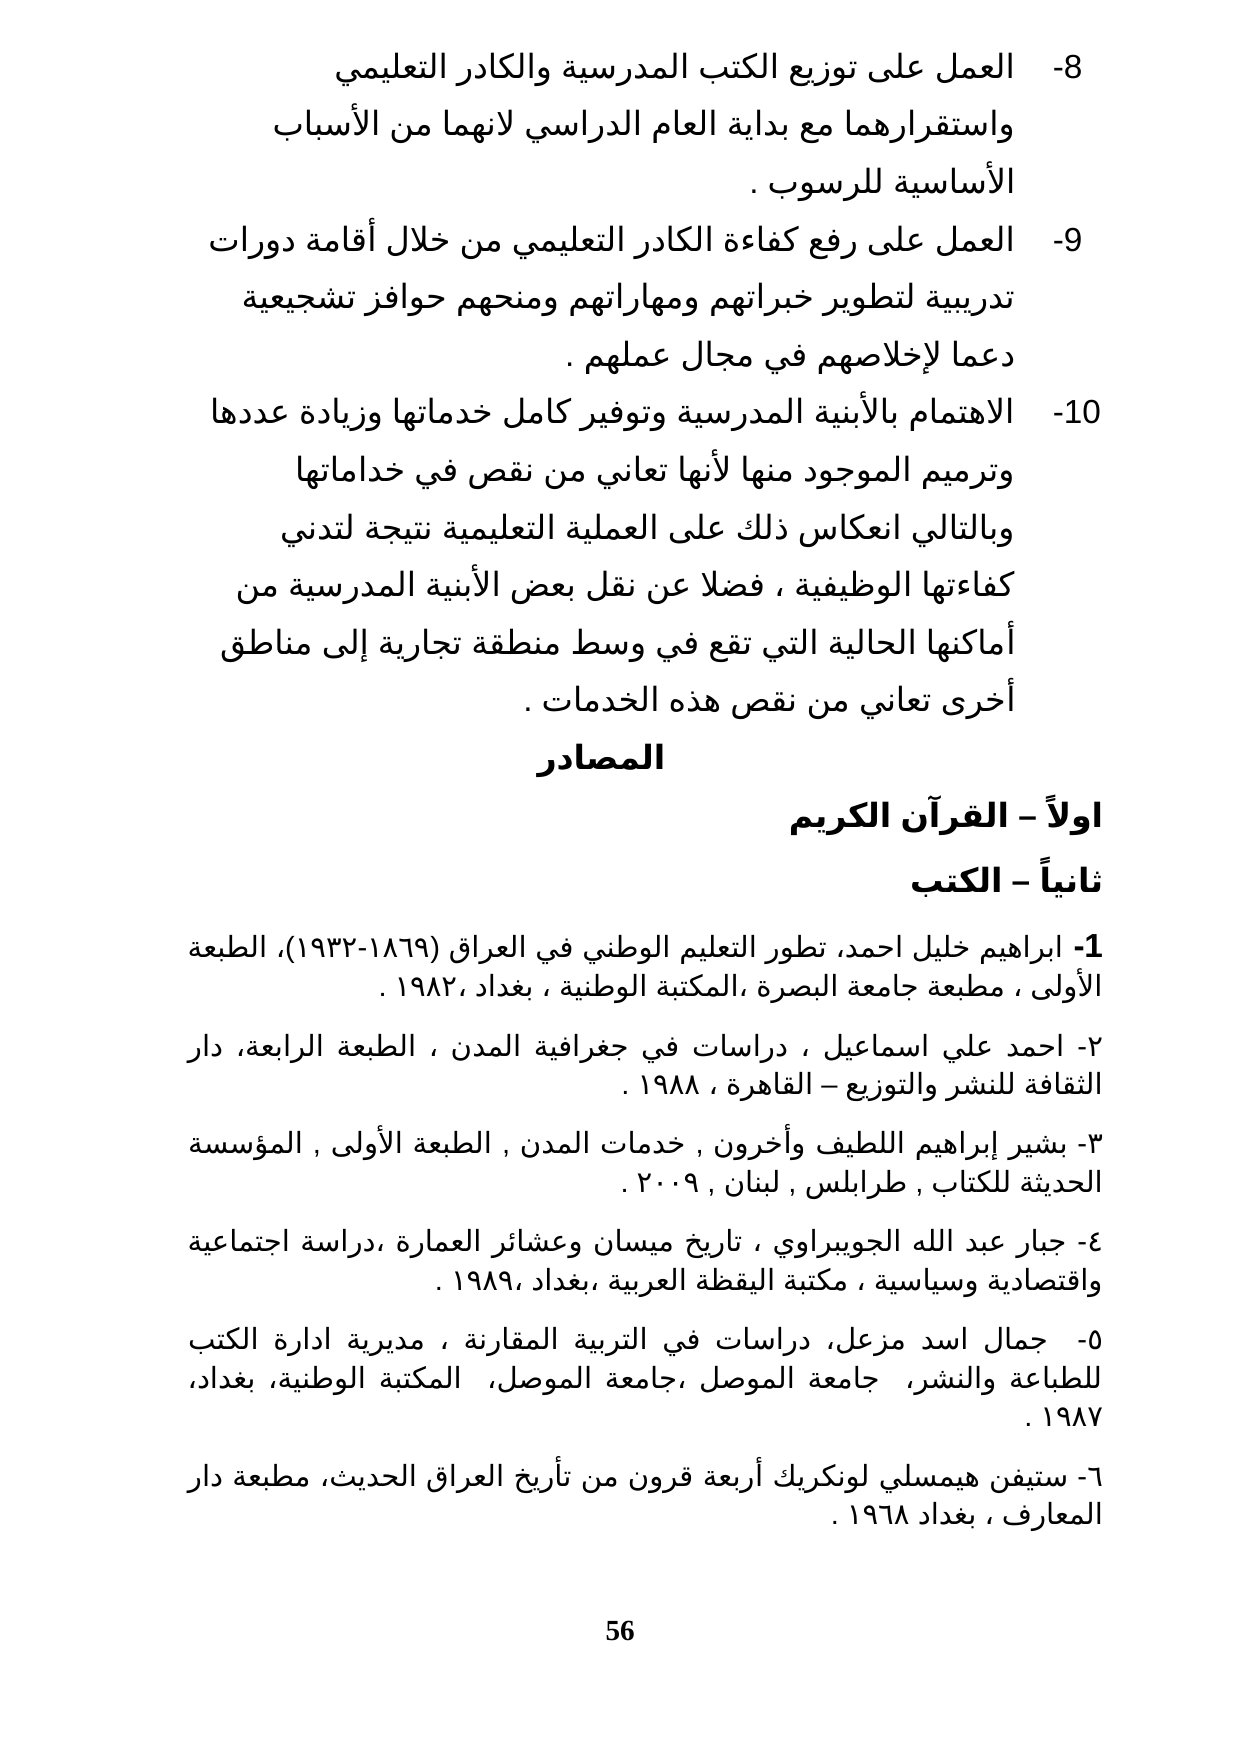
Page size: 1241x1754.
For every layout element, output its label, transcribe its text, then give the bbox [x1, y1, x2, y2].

text ٢- احمد علي اسماعيل ، دراسات في جغرافية المدن ، الطبعة الرابعة، دار الثقافة للنشر والتوزيع – القاهرة ، ۱۹۸۸ . [187, 1028, 1103, 1101]
text ٤- جبار عبد الله الجويبراوي ، تاریخ ميسان وعشائر العمارة ،دراسة اجتماعية واقتصادية وسياسية ، مكتبة اليقظة العربية ،بغداد ،١٩٨٩ . [187, 1224, 1103, 1296]
list العمل على رفع كفاءة الكادر التعليمي من خلال أقامة دورات تدريبية لتطوير خبراتهم ومهاراتهم ومنحهم حوافز تشجيعية دعما لإخلاصهم في مجال عملهم . [187, 220, 1053, 373]
list الاهتمام بالأبنية المدرسية وتوفير كامل خدماتها وزيادة عددها وترميم الموجود منها لأنها تعاني من نقص في خداماتها وبالتالي انعكاس ذلك على العملية التعليمية نتيجة لتدني كفاءتها الوظيفية ، فضلا عن نقل بعض الأبنية المدرسية من أماكنها الحالية التي تقع في وسط منطقة تجارية إلى مناطق أخرى تعاني من نقص هذه الخدمات . [187, 392, 1053, 719]
text اولاً – القرآن الكريم [187, 796, 1103, 834]
text ٦- ستيفن هيمسلي لونكريك أربعة قرون من تأريخ العراق الحديث، مطبعة دار المعارف ، بغداد ١٩٦٨ . [187, 1459, 1103, 1531]
text المصادر [187, 738, 1015, 777]
text ٥- جمال اسد مزعل، دراسات في التربية المقارنة ، مديرية ادارة الكتب للطباعة والنشر، جامعة الموصل ،جامعة الموصل، المكتبة الوطنية، بغداد، ١٩٨٧ . [187, 1322, 1103, 1433]
text ثانياً – الكتب [187, 861, 1103, 899]
text 1- ابراهيم خلیل احمد، تطور التعليم الوطني في العراق (۱۸٦۹-۱۹۳۲)، الطبعة الأولى ، مطبعة جامعة البصرة ،المكتبة الوطنية ، بغداد ،۱۹۸۲ . [187, 926, 1103, 1003]
text ٣- بشير إبراهيم اللطيف وأخرون , خدمات المدن , الطبعة الأولى , المؤسسة الحديثة للكتاب , طرابلس , لبنان , ٢٠٠٩ . [187, 1126, 1103, 1198]
list العمل على توزيع الكتب المدرسية والكادر التعليمي واستقرارهما مع بداية العام الدراسي لانهما من الأسباب الأساسية للرسوب . [187, 47, 1053, 201]
